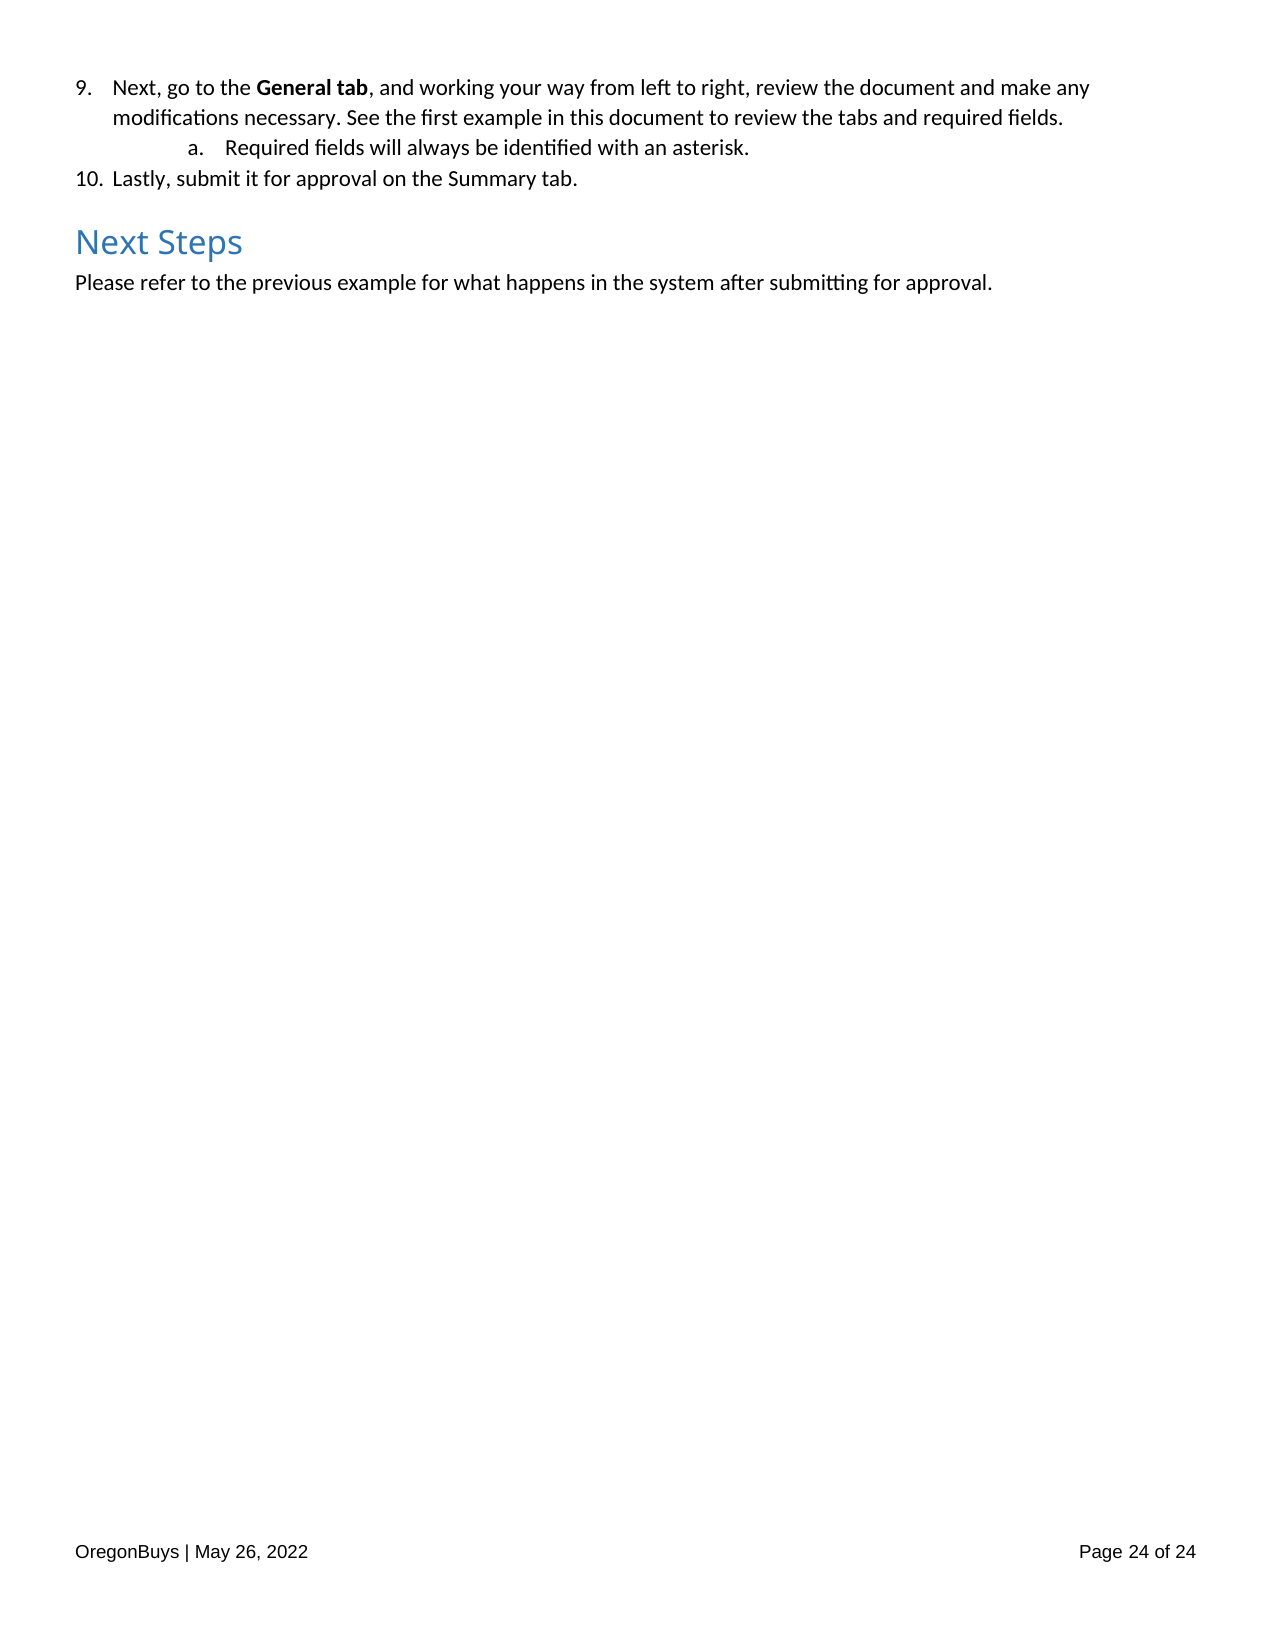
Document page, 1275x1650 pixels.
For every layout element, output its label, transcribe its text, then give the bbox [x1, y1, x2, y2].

subtitle Next Steps [75, 219, 1200, 264]
list Next, go to the General tab, and working your way from left to right, review the document and make any modifications necessary. See the first example in this document to review the tabs and required fields. [75, 73, 1200, 131]
list Lastly, submit it for approval on the Summary tab. [75, 164, 1200, 192]
list Required fields will always be identified with an asterisk. [187, 133, 1200, 161]
text Please refer to the previous example for what happens in the system after submitting for approval. [75, 268, 1200, 296]
